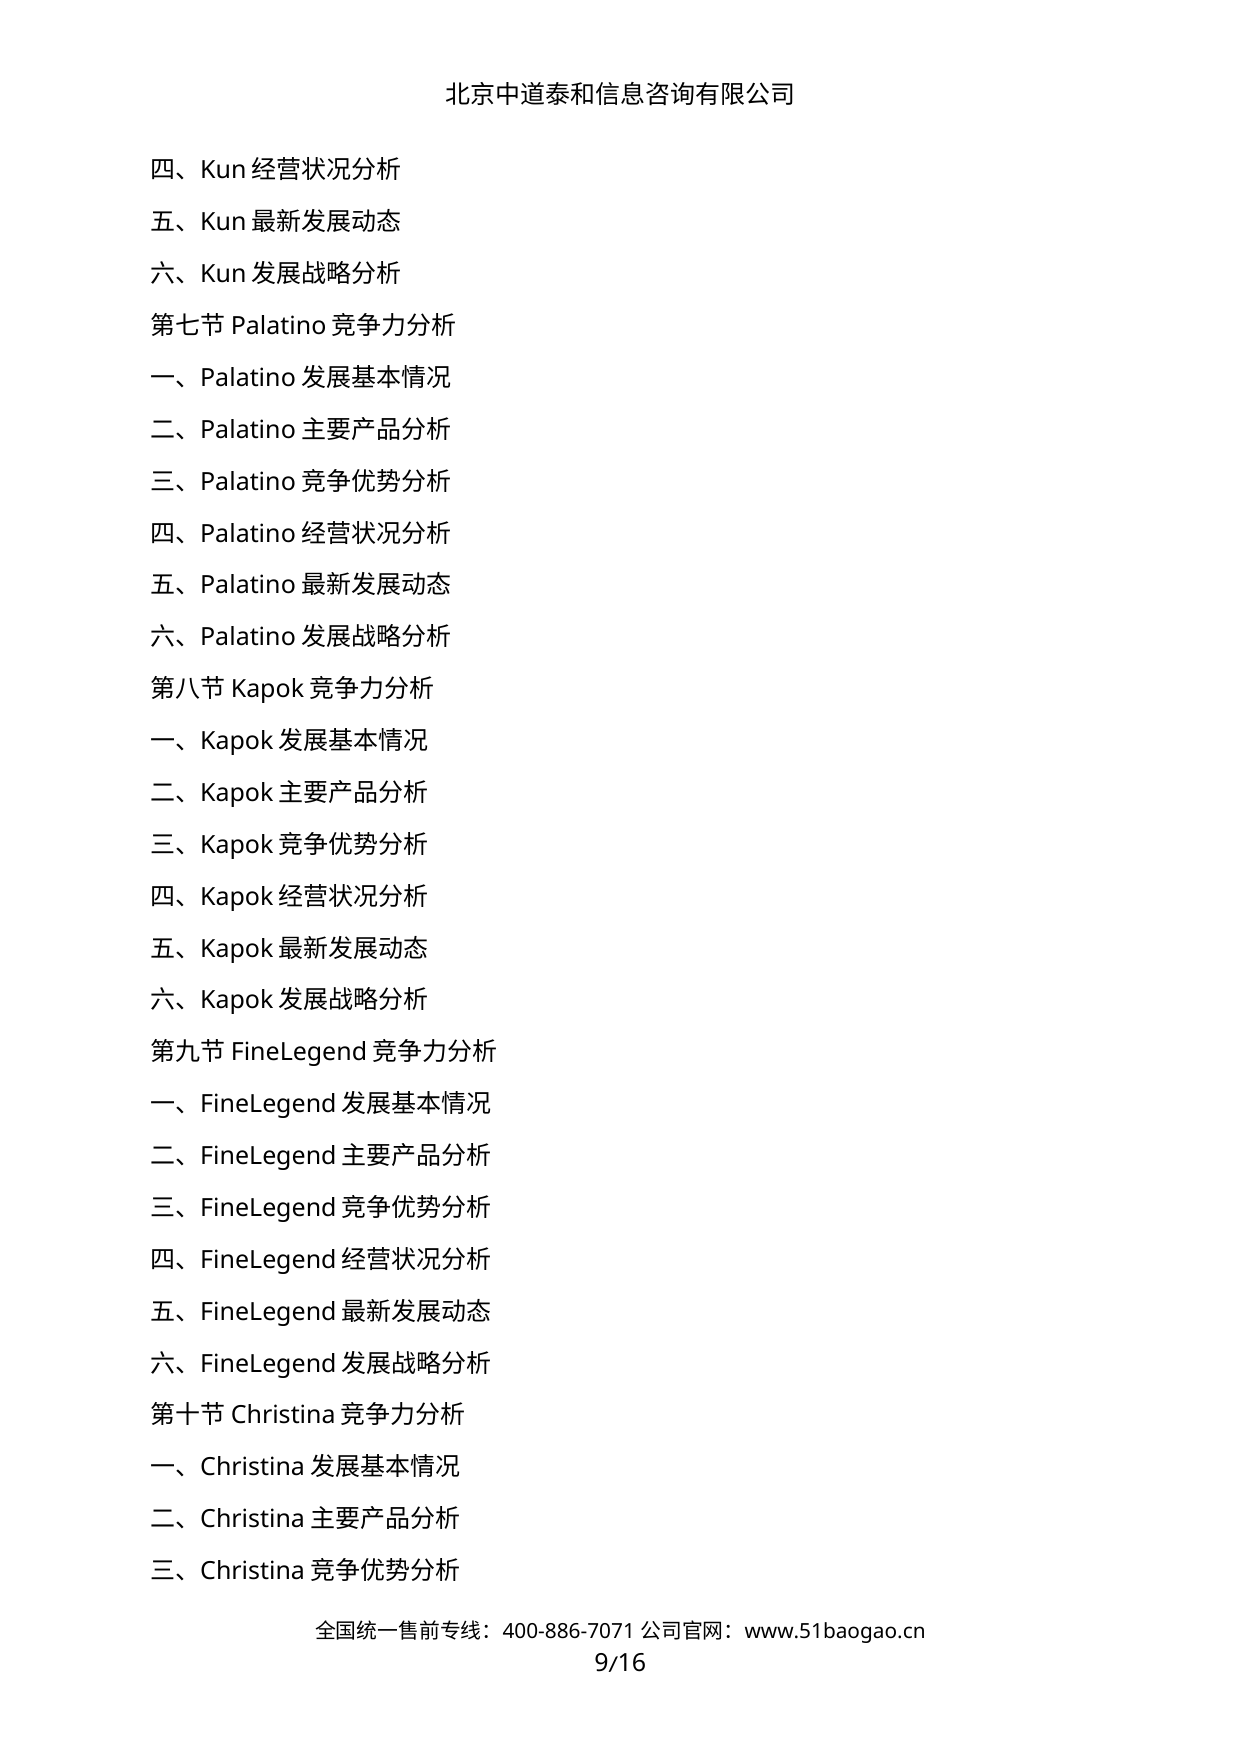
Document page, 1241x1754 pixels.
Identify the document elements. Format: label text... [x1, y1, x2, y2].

text 第八节 Kapok竞争力分析 [150, 669, 1090, 705]
text 四、FineLegend经营状况分析 [150, 1239, 1090, 1276]
text 五、FineLegend最新发展动态 [150, 1291, 1090, 1327]
text 三、FineLegend竞争优势分析 [150, 1187, 1090, 1224]
text 二、FineLegend主要产品分析 [150, 1136, 1090, 1172]
text 五、Palatino最新发展动态 [150, 565, 1090, 601]
text 一、Palatino发展基本情况 [150, 357, 1090, 394]
text 第十节 Christina竞争力分析 [150, 1395, 1090, 1431]
text 三、Palatino竞争优势分析 [150, 461, 1090, 497]
text 六、Kun发展战略分析 [150, 254, 1090, 290]
text 二、Palatino主要产品分析 [150, 409, 1090, 446]
text 第七节 Palatino竞争力分析 [150, 306, 1090, 342]
text 一、Kapok发展基本情况 [150, 721, 1090, 757]
text 六、Kapok发展战略分析 [150, 980, 1090, 1016]
text 一、FineLegend发展基本情况 [150, 1084, 1090, 1120]
text 三、Kapok竞争优势分析 [150, 824, 1090, 861]
text 四、Kun经营状况分析 [150, 150, 1090, 186]
text 二、Kapok主要产品分析 [150, 772, 1090, 809]
text 五、Kapok最新发展动态 [150, 928, 1090, 964]
text 五、Kun最新发展动态 [150, 202, 1090, 238]
text 第九节 FineLegend竞争力分析 [150, 1032, 1090, 1068]
text 六、FineLegend发展战略分析 [150, 1343, 1090, 1379]
text 一、Christina发展基本情况 [150, 1447, 1090, 1483]
text 四、Kapok经营状况分析 [150, 876, 1090, 912]
text 二、Christina主要产品分析 [150, 1499, 1090, 1535]
text 三、Christina竞争优势分析 [150, 1551, 1090, 1587]
text 四、Palatino经营状况分析 [150, 513, 1090, 549]
text 六、Palatino发展战略分析 [150, 617, 1090, 653]
